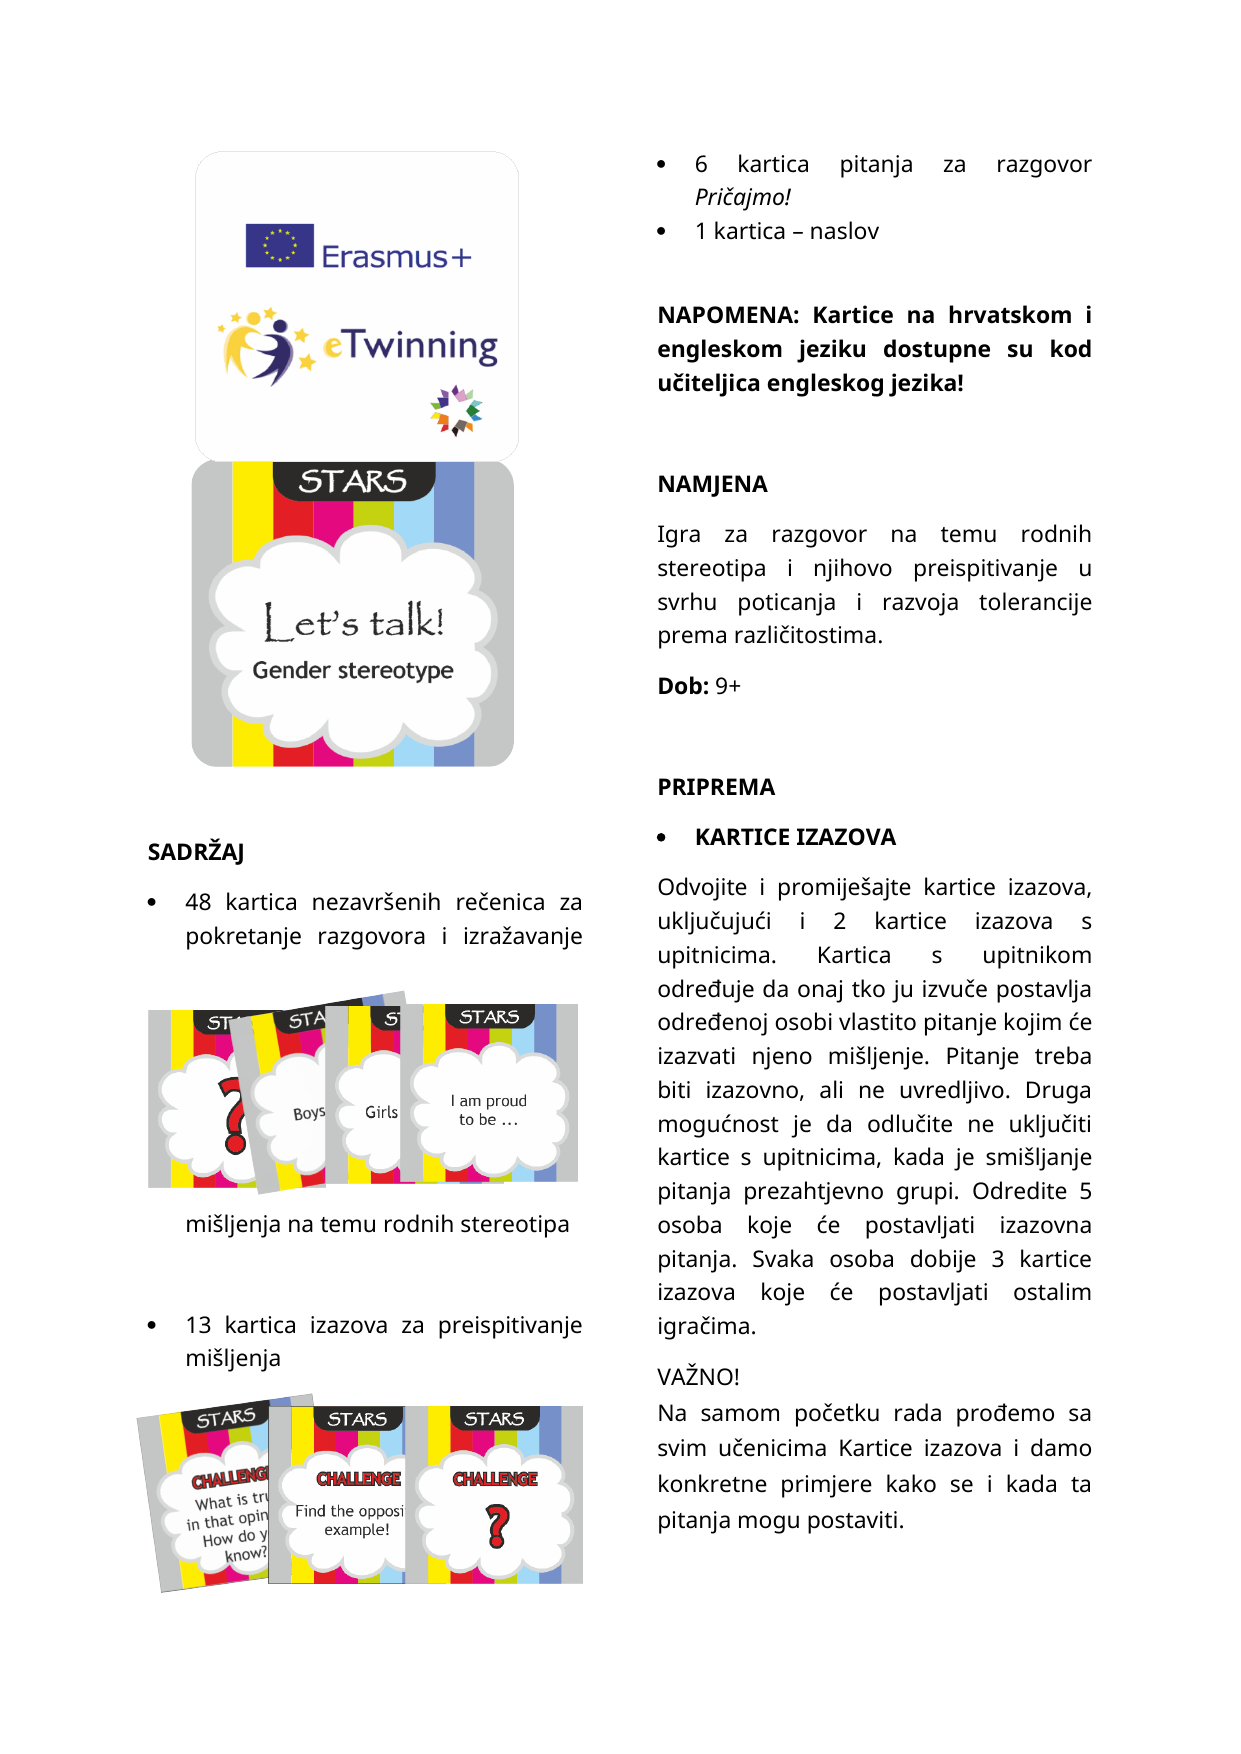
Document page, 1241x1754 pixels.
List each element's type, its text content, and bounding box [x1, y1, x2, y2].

text PRIPREMA [657, 771, 1093, 802]
text Na samom početku rada prođemo sa svim učenicima Kartice izazova i damo konkretne primjere kako se i kada ta pitanja mogu postaviti. [657, 1396, 1093, 1536]
list 1 kartica – naslov [657, 215, 1093, 246]
list KARTICE IZAZOVA [657, 821, 1093, 852]
picture [137, 1394, 583, 1592]
list 6 kartica pitanja za razgovor Pričajmo! [657, 148, 1093, 213]
picture [148, 991, 578, 1194]
picture [191, 151, 518, 767]
text NAPOMENA: Kartice na hrvatskom i engleskom jeziku dostupne su kod učiteljica engleskog jezika! [657, 299, 1093, 398]
text Dob: 9+ [657, 670, 1093, 701]
text NAMJENA [657, 468, 1093, 499]
text SADRŽAJ [148, 836, 583, 867]
text Igra za razgovor na temu rodnih stereotipa i njihovo preispitivanje u svrhu poticanja i razvoja tolerancije prema različitostima. [657, 518, 1093, 651]
text Odvojite i promiješajte kartice izazova, uključujući i 2 kartice izazova s upitnicima. Kartica s upitnikom određuje da onaj tko ju izvuče postavlja određenoj osobi vlastito pitanje kojim će izazvati njeno mišljenje. Pitanje treba biti izazovno, ali ne uvredljivo. Druga mogućnost je da odlučite ne uključiti kartice s upitnicima, kada je smišljanje pitanja prezahtjevno grupi. Odredite 5 osoba koje će postavljati izazovna pitanja. Svaka osoba dobije 3 kartice izazova koje će postavljati ostalim igračima. [657, 871, 1093, 1341]
text VAŽNO! [657, 1361, 1093, 1392]
list 13 kartica izazova za preispitivanje mišljenja [148, 1309, 583, 1374]
